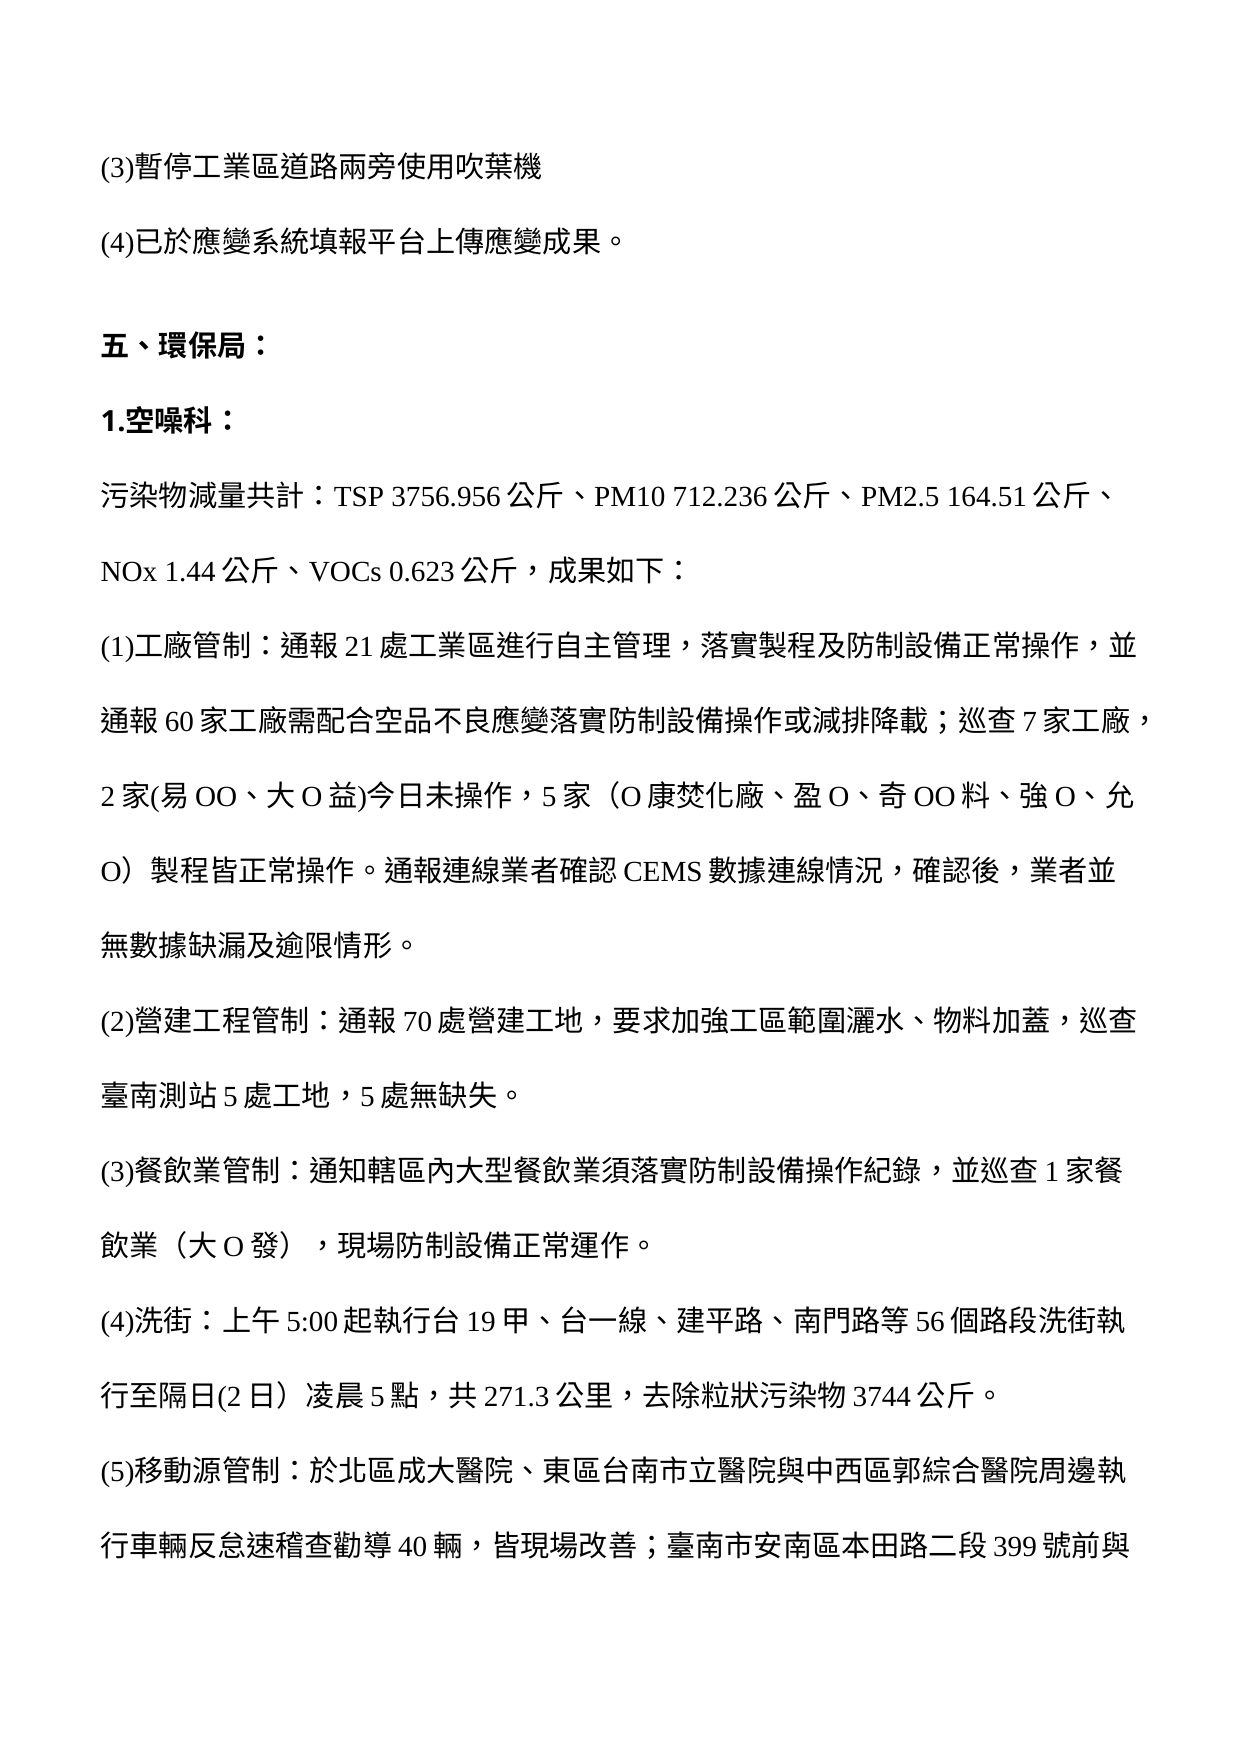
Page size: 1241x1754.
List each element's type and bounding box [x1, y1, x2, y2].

text [100, 306, 1140, 1581]
text [100, 127, 1140, 277]
